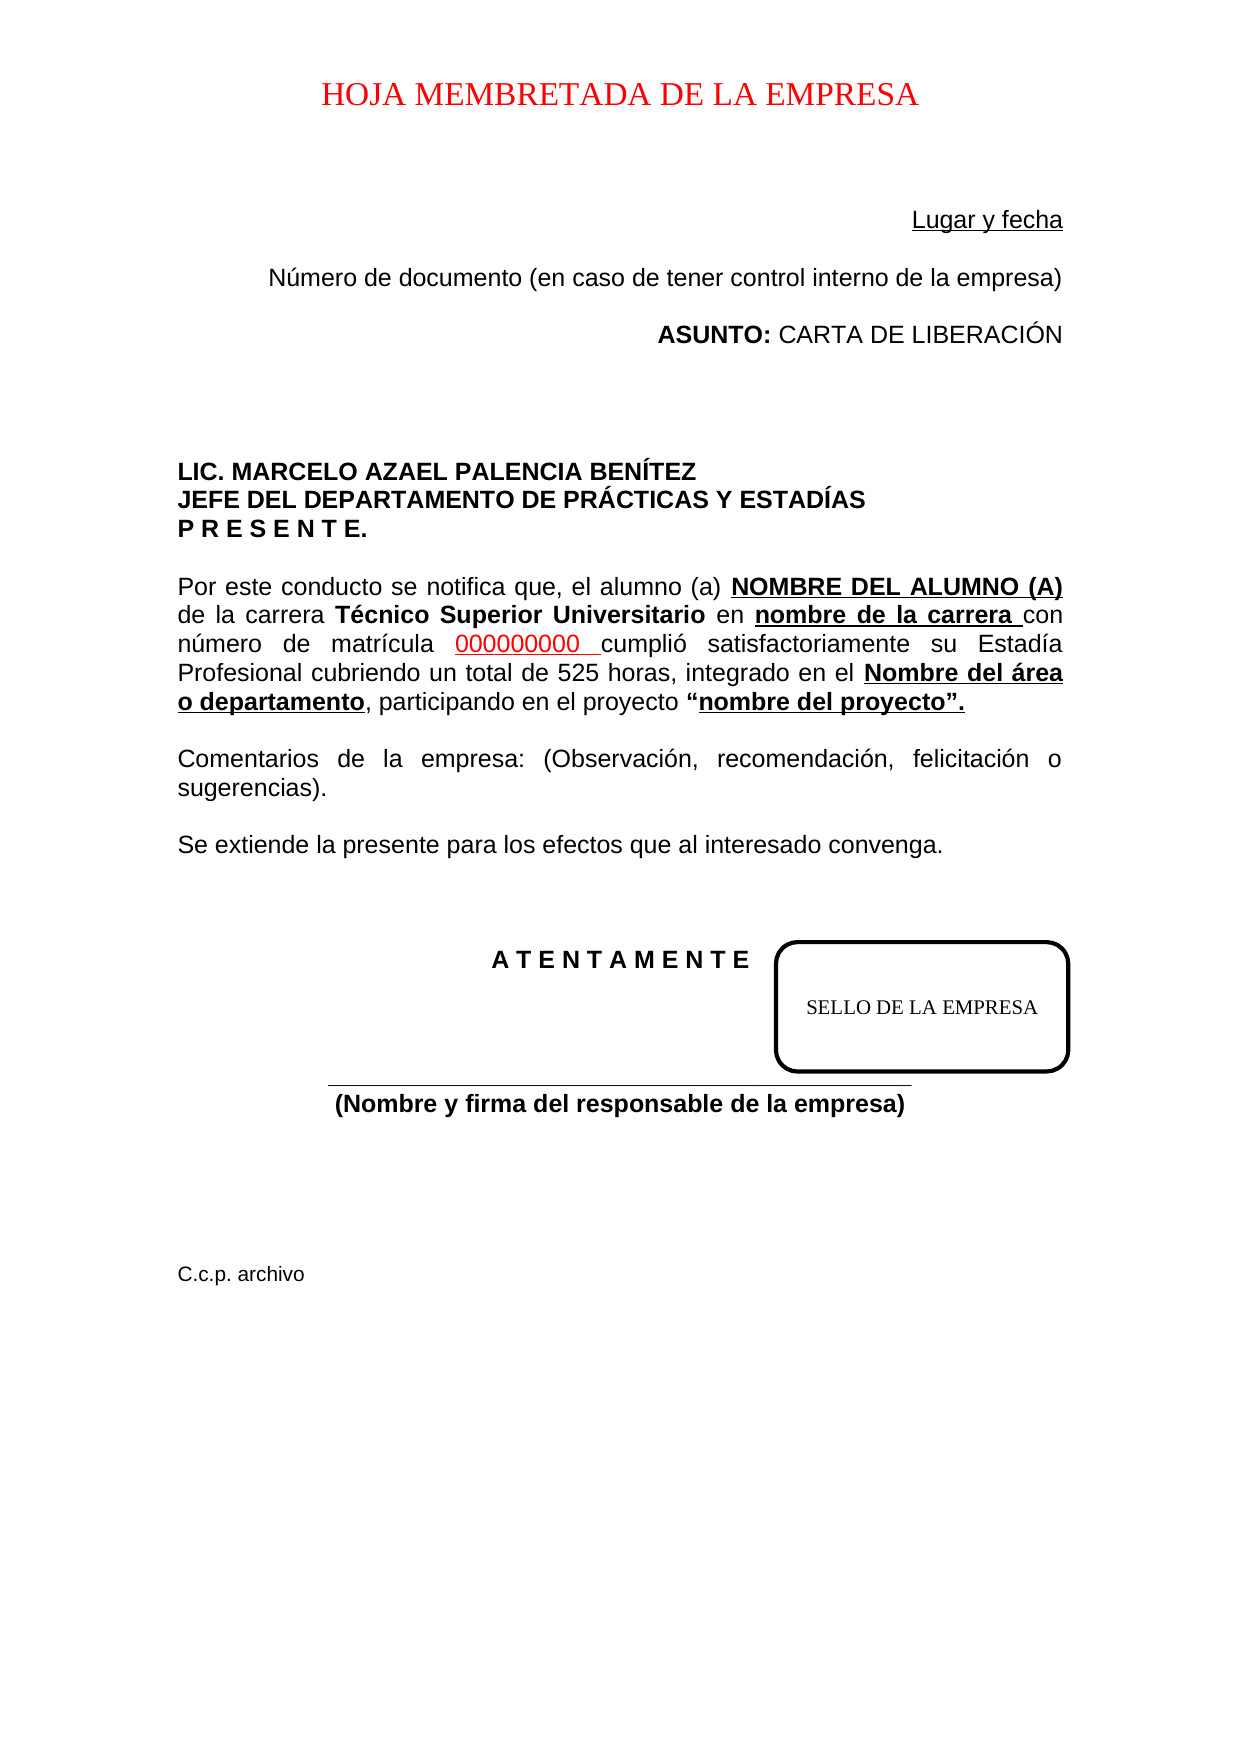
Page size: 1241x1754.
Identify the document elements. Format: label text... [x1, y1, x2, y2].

text LIC. MARCELO AZAEL PALENCIA BENÍTEZ [177, 457, 1063, 485]
text P R E S E N T E. [177, 514, 1063, 543]
text Por este conducto se notifica que, el alumno (a) NOMBRE DEL ALUMNO (A) de la carrera Técnico Superior Universitario en nombre de la carrera con número de matrícula 000000000 cumplió satisfactoriamente su Estadía Profesional cubriendo un total de 525 horas, integrado en el Nombre del área o departamento, participando en el proyecto “nombre del proyecto”. [177, 572, 1063, 715]
text (Nombre y firma del responsable de la empresa) [177, 1089, 1063, 1118]
text A T E N T A M E N T E [177, 945, 781, 974]
text Número de documento (en caso de tener control interno de la empresa) [177, 263, 1063, 291]
text __________________________________________ [177, 1060, 1063, 1089]
text Comentarios de la empresa: (Observación, recomendación, felicitación o sugerencias). [177, 744, 1063, 802]
text C.c.p. archivo [177, 1262, 1063, 1286]
text ASUNTO: CARTA DE LIBERACIÓN [472, 320, 1063, 349]
text JEFE DEL DEPARTAMENTO DE PRÁCTICAS Y ESTADÍAS [177, 485, 1063, 514]
text Se extiende la presente para los efectos que al interesado convenga. [177, 830, 1063, 859]
text Lugar y fecha [472, 205, 1063, 234]
